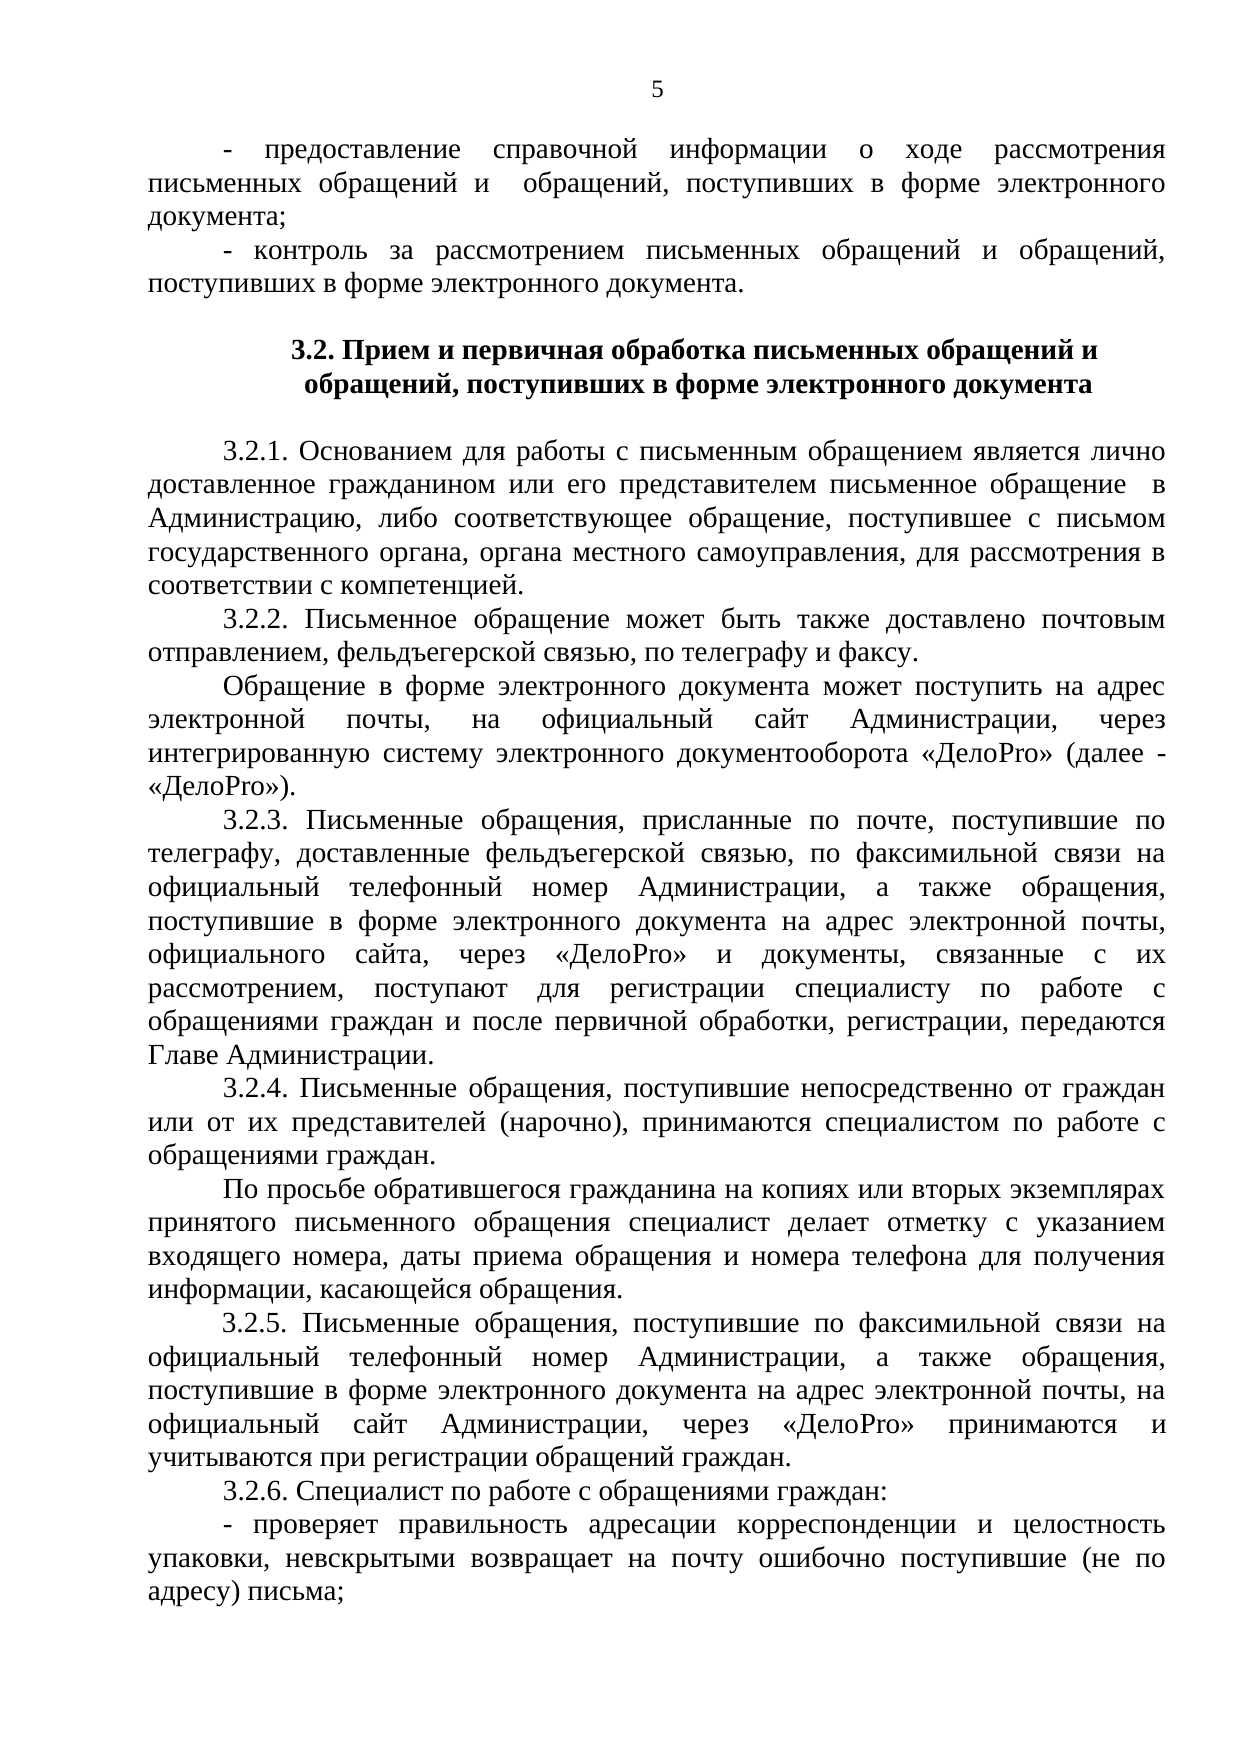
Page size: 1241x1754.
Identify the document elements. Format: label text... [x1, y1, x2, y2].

text 3.2.6. Специалист по работе с обращениями граждан: [148, 1473, 1167, 1506]
text По просьбе обратившегося гражданина на копиях или вторых экземплярах принятого письменного обращения специалист делает отметку с указанием входящего номера, даты приема обращения и номера телефона для получения информации, касающейся обращения. [148, 1171, 1167, 1305]
text 3.2.1. Основанием для работы с письменным обращением является лично доставленное гражданином или его представителем письменное обращение в Администрацию, либо соответствующее обращение, поступившее с письмом государственного органа, органа местного самоуправления, для рассмотрения в соответствии с компетенцией. [148, 433, 1167, 601]
text 3.2.5. Письменные обращения, поступившие по факсимильной связи на официальный телефонный номер Администрации, а также обращения, поступившие в форме электронного документа на адрес электронной почты, на официальный сайт Администрации, через «ДелоPro» принимаются и учитываются при регистрации обращений граждан. [148, 1305, 1167, 1473]
text обращений, поступивших в форме электронного документа [148, 366, 1167, 399]
text - проверяет правильность адресации корреспонденции и целостность упаковки, невскрытыми возвращает на почту ошибочно поступившие (не по адресу) письма; [148, 1506, 1167, 1607]
text - предоставление справочной информации о ходе рассмотрения письменных обращений и обращений, поступивших в форме электронного документа; [148, 131, 1167, 232]
text 3.2.4. Письменные обращения, поступившие непосредственно от граждан или от их представителей (нарочно), принимаются специалистом по работе с обращениями граждан. [148, 1070, 1167, 1171]
text 3.2. Прием и первичная обработка письменных обращений и [148, 332, 1167, 366]
text 3.2.3. Письменные обращения, присланные по почте, поступившие по телеграфу, доставленные фельдъегерской связью, по факсимильной связи на официальный телефонный номер Администрации, а также обращения, поступившие в форме электронного документа на адрес электронной почты, официального сайта, через «ДелоPro» и документы, связанные с их рассмотрением, поступают для регистрации специалисту по работе с обращениями граждан и после первичной обработки, регистрации, передаются Главе Администрации. [148, 802, 1167, 1070]
text Обращение в форме электронного документа может поступить на адрес электронной почты, на официальный сайт Администрации, через интегрированную систему электронного документооборота «ДелоPro» (далее - «ДелоPro»). [148, 668, 1167, 802]
text 3.2.2. Письменное обращение может быть также доставлено почтовым отправлением, фельдъегерской связью, по телеграфу и факсу. [148, 601, 1167, 668]
text - контроль за рассмотрением письменных обращений и обращений, поступивших в форме электронного документа. [148, 232, 1167, 299]
